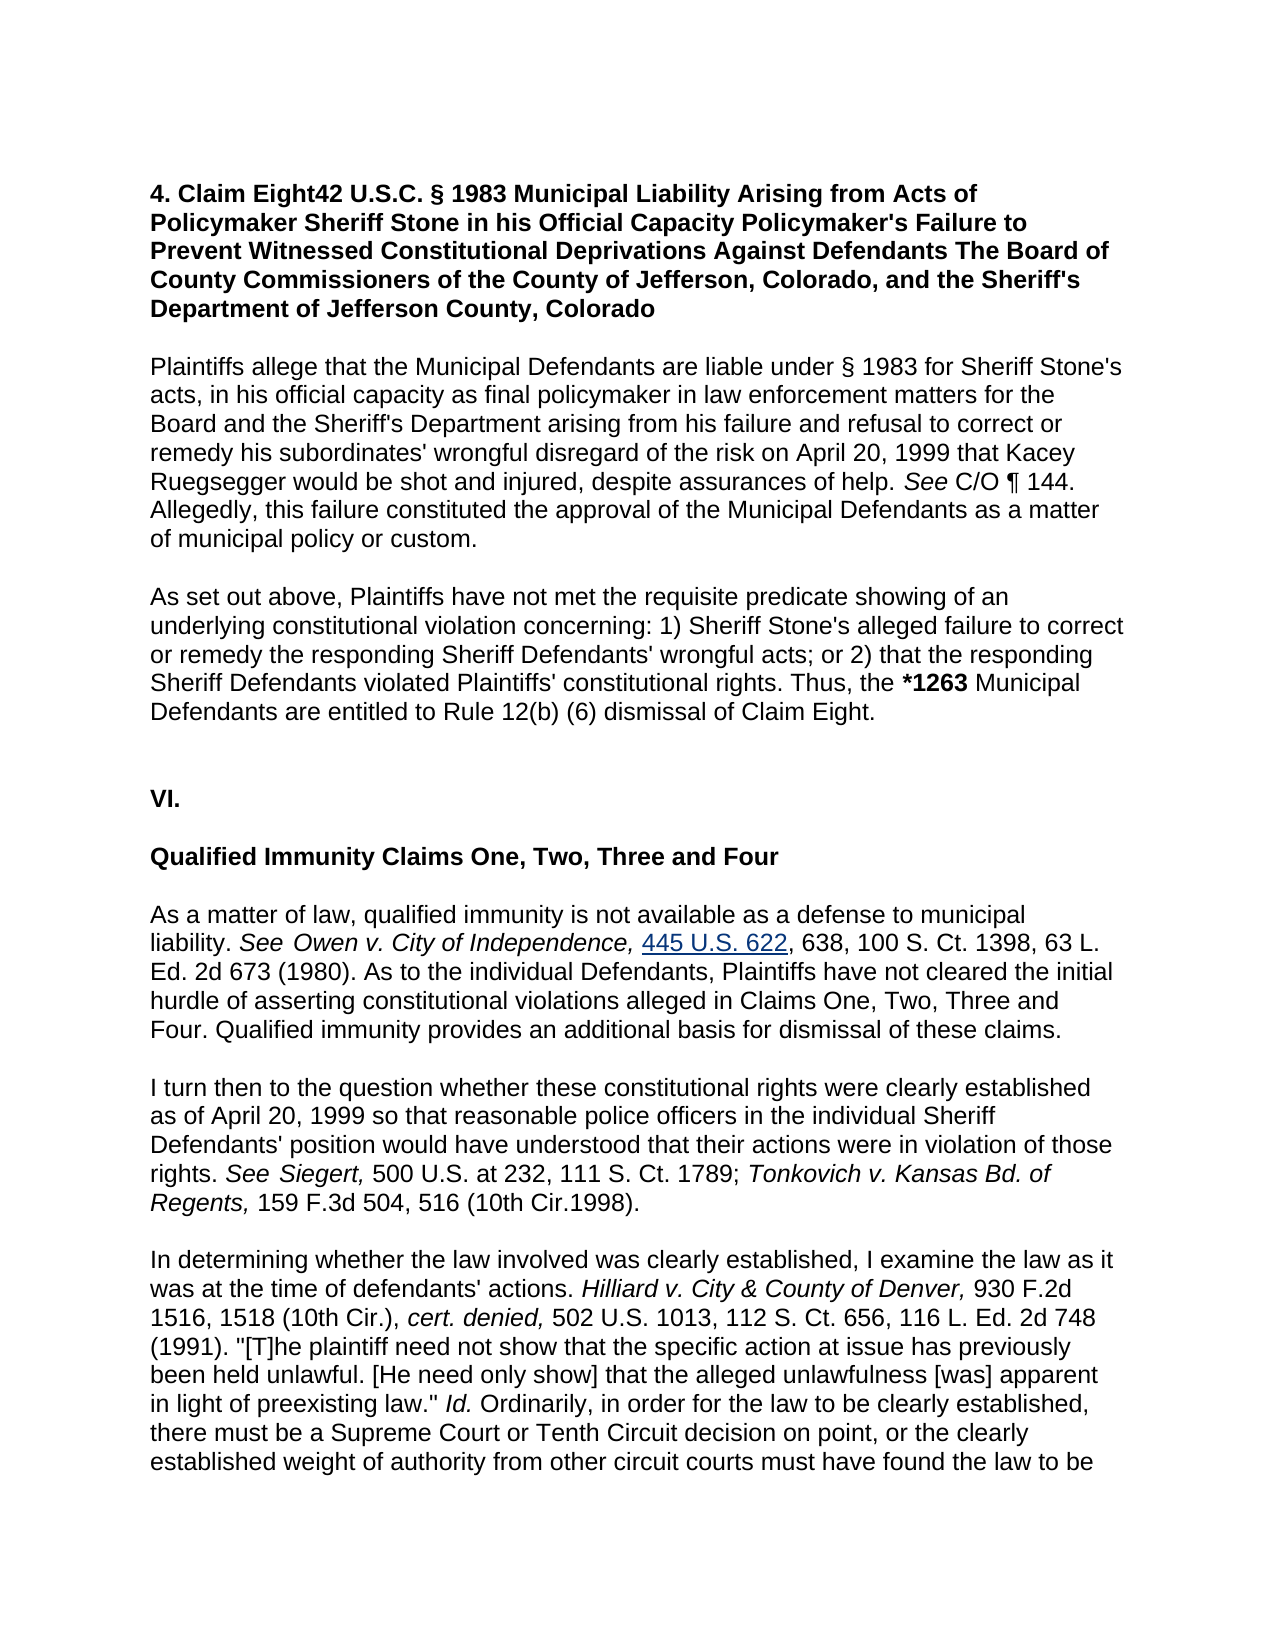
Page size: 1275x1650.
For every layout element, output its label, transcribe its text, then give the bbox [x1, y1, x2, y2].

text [150, 1245, 1125, 1475]
text As a matter of law, qualified immunity is not available as a defense to municipal liability. See Owen v. City of Independence, 445 U.S. 622, 638, 100 S. Ct. 1398, 63 L. Ed. 2d 673 (1980). As to the individual Defendants, Plaintiffs have not cleared the initial hurdle of asserting constitutional violations alleged in Claims One, Two, Three and Four. Qualified immunity provides an additional basis for dismissal of these claims. [150, 899, 1125, 1043]
text I turn then to the question whether these constitutional rights were clearly established as of April 20, 1999 so that reasonable police officers in the individual Sheriff Defendants' position would have understood that their actions were in violation of those rights. See Siegert, 500 U.S. at 232, 111 S. Ct. 1789; Tonkovich v. Kansas Bd. of Regents, 159 F.3d 504, 516 (10th Cir.1998). [150, 1072, 1125, 1216]
text Plaintiffs allege that the Municipal Defendants are liable under § 1983 for Sheriff Stone's acts, in his official capacity as final policymaker in law enforcement matters for the Board and the Sheriff's Department arising from his failure and refusal to correct or remedy his subordinates' wrongful disregard of the risk on April 20, 1999 that Kacey Ruegsegger would be shot and injured, despite assurances of help. See C/O ¶ 144. Allegedly, this failure constituted the approval of the Municipal Defendants as a matter of municipal policy or custom. [150, 352, 1125, 553]
text VI. [150, 755, 1125, 812]
text Qualified Immunity Claims One, Two, Three and Four [150, 842, 1125, 870]
text As set out above, Plaintiffs have not met the requisite predicate showing of an underlying constitutional violation concerning: 1) Sheriff Stone's alleged failure to correct or remedy the responding Sheriff Defendants' wrongful acts; or 2) that the responding Sheriff Defendants violated Plaintiffs' constitutional rights. Thus, the *1263 Municipal Defendants are entitled to Rule 12(b) (6) dismissal of Claim Eight. [150, 582, 1125, 726]
text 4. Claim Eight42 U.S.C. § 1983 Municipal Liability Arising from Acts of Policymaker Sheriff Stone in his Official Capacity Policymaker's Failure to Prevent Witnessed Constitutional Deprivations Against Defendants The Board of County Commissioners of the County of Jefferson, Colorado, and the Sheriff's Department of Jefferson County, Colorado [150, 150, 1125, 322]
